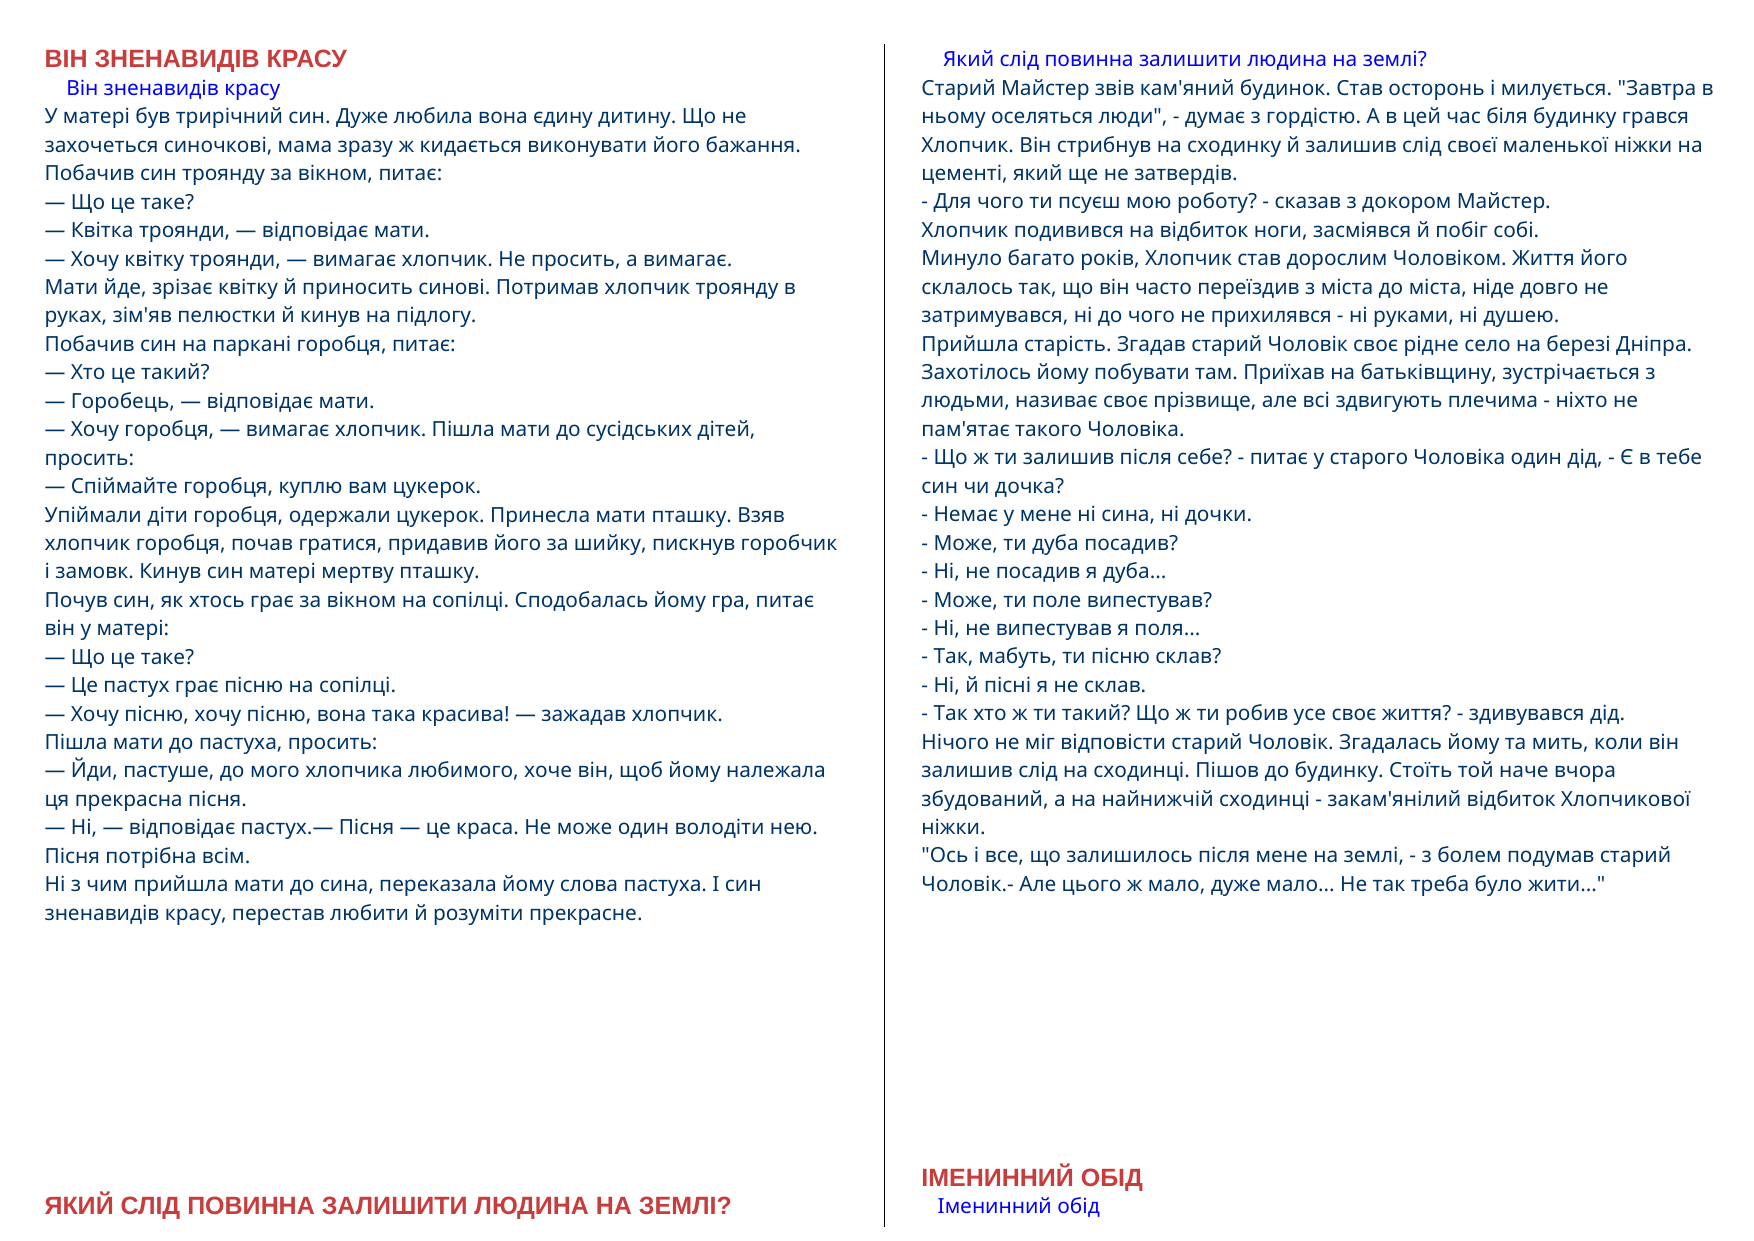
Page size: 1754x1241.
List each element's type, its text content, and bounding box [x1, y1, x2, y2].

text — Горобець, — відповідає мати. [44, 386, 847, 414]
text — Це пастух грає пісню на сопілці. [44, 670, 847, 699]
text — Квітка троянди, — відповідає мати. [44, 215, 847, 244]
text Він зненавидів красу [44, 73, 847, 102]
text Хлопчик подивився на відбиток ноги, засміявся й побіг собі. [921, 215, 1724, 243]
text Побачив син на паркані горобця, питає: [44, 329, 847, 357]
text У матері був трирічний син. Дуже любила вона єдину дитину. Що не захочеться синочкові, мама зразу ж кидається виконувати його бажання. [44, 102, 847, 158]
text — Що це таке? [44, 642, 847, 670]
text - Для чого ти псуєш мою роботу? - сказав з докором Майстер. [921, 187, 1724, 215]
text Побачив син троянду за вікном, питає: [44, 158, 847, 187]
text - Може, ти поле випестував? [921, 585, 1724, 613]
text Мати йде, зрізає квітку й приносить синові. Потримав хлопчик троянду в руках, зім'яв пелюстки й кинув на підлогу. [44, 272, 847, 329]
text Іменинний обід [921, 1191, 1724, 1220]
text — Ні, — відповідає пастух.— Пісня — це краса. Не може один володіти нею. Пісня потрібна всім. [44, 812, 847, 869]
text "Ось і все, що залишилось після мене на землі, - з болем подумав старий Чоловік.- Але цього ж мало, дуже мало... Не так треба було жити..." [921, 841, 1724, 897]
text - Ні, не випестував я поля... [921, 613, 1724, 642]
text Упіймали діти горобця, одержали цукерок. Принесла мати пташку. Взяв хлопчик горобця, почав гратися, придавив його за шийку, пискнув горобчик і замовк. Кинув син матері мертву пташку. [44, 500, 847, 585]
text — Хто це такий? [44, 357, 847, 386]
text Який слід повинна залишити людина на землі? [921, 44, 1724, 73]
text - Так, мабуть, ти пісню склав? [921, 642, 1724, 670]
text Ні з чим прийшла мати до сина, переказала йому слова пастуха. І син зненавидів красу, перестав любити й розуміти прекрасне. [44, 869, 847, 926]
text Який слід повинна залишити людина на землі? [44, 1191, 847, 1220]
text Прийшла старість. Згадав старий Чоловік своє рідне село на березі Дніпра. Захотілось йому побувати там. Приїхав на батьківщину, зустрічається з людьми, називає своє прізвище, але всі здвигують плечима - ніхто не пам'ятає такого Чоловіка. [921, 329, 1724, 442]
text - Що ж ти залишив після себе? - питає у старого Чоловіка один дід, - Є в тебе син чи дочка? [921, 442, 1724, 499]
text - Так хто ж ти такий? Що ж ти робив усе своє життя? - здивувався дід. [921, 698, 1724, 727]
text — Що це таке? [44, 187, 847, 215]
text - Ні, й пісні я не склав. [921, 670, 1724, 698]
text Іменинний обід [921, 1163, 1724, 1191]
text — Хочу горобця, — вимагає хлопчик. Пішла мати до сусідських дітей, просить: [44, 414, 847, 471]
text — Спіймайте горобця, куплю вам цукерок. [44, 471, 847, 500]
text — Йди, пастуше, до мого хлопчика любимого, хоче він, щоб йому належала ця прекрасна пісня. [44, 756, 847, 812]
text - Може, ти дуба посадив? [921, 528, 1724, 556]
text - Немає у мене ні сина, ні дочки. [921, 499, 1724, 528]
text Він зненавидів красу [44, 44, 847, 73]
text — Хочу квітку троянди, — вимагає хлопчик. Не просить, а вимагає. [44, 244, 847, 272]
text — Хочу пісню, хочу пісню, вона така красива! — зажадав хлопчик. [44, 699, 847, 727]
text Нічого не міг відповісти старий Чоловік. Згадалась йому та мить, коли він залишив слід на сходинці. Пішов до будинку. Стоїть той наче вчора збудований, а на найнижчій сходинці - закам'янілий відбиток Хлопчикової ніжки. [921, 727, 1724, 841]
text Почув син, як хтось грає за вікном на сопілці. Сподобалась йому гра, питає він у матері: [44, 585, 847, 642]
text Пішла мати до пастуха, просить: [44, 727, 847, 756]
text - Ні, не посадив я дуба... [921, 556, 1724, 585]
text Минуло багато років, Хлопчик став дорослим Чоловіком. Життя його склалось так, що він часто переїздив з міста до міста, ніде довго не затримувався, ні до чого не прихилявся - ні руками, ні душею. [921, 243, 1724, 329]
text Старий Майстер звів кам'яний будинок. Став осторонь і милується. "Завтра в ньому оселяться люди", - думає з гордістю. А в цей час біля будинку грався Хлопчик. Він стрибнув на сходинку й залишив слід своєї маленької ніжки на цементі, який ще не затвердів. [921, 73, 1724, 187]
